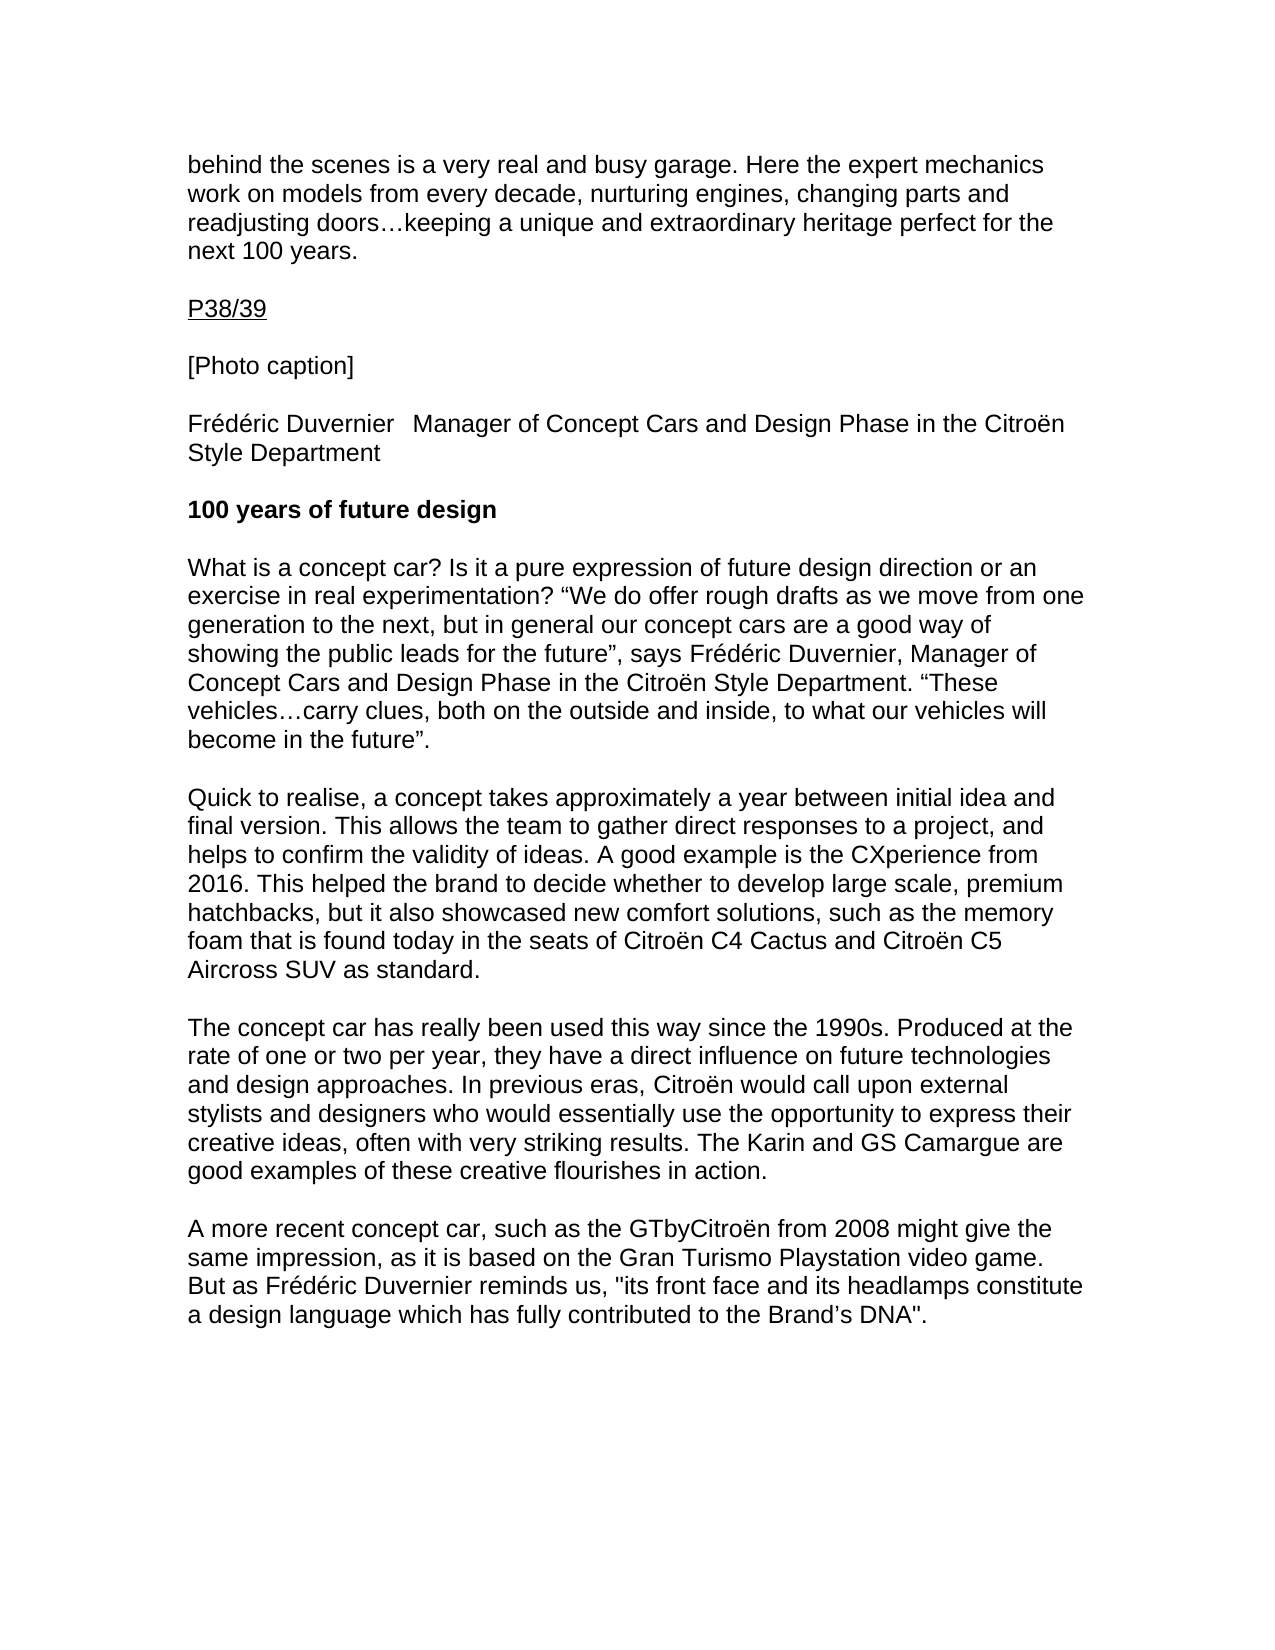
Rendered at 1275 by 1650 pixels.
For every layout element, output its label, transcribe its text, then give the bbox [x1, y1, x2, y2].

text Frédéric Duvernier Manager of Concept Cars and Design Phase in the Citroën Style Department [187, 409, 1087, 466]
text A more recent concept car, such as the GTbyCitroën from 2008 might give the same impression, as it is based on the Gran Turismo Playstation video game. But as Frédéric Duvernier reminds us, "its front face and its headlamps constitute a design language which has fully contributed to the Brand’s DNA". [187, 1214, 1087, 1329]
text [Photo caption] [187, 351, 1087, 380]
text The concept car has really been used this way since the 1990s. Produced at the rate of one or two per year, they have a direct influence on future technologies and design approaches. In previous eras, Citroën would call upon external stylists and designers who would essentially use the opportunity to express their creative ideas, often with very striking results. The Karin and GS Camargue are good examples of these creative flourishes in action. [187, 1012, 1087, 1185]
text Quick to realise, a concept takes approximately a year between initial idea and final version. This allows the team to gather direct responses to a project, and helps to confirm the validity of ideas. A good example is the CXperience from 2016. This helped the brand to decide whether to develop large scale, premium hatchbacks, but it also showcased new comfort solutions, such as the memory foam that is found today in the seats of Citroën C4 Cactus and Citroën C5 Aircross SUV as standard. [187, 782, 1087, 984]
text P38/39 [187, 294, 1087, 322]
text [187, 150, 1087, 265]
text 100 years of future design [187, 495, 1087, 524]
text What is a concept car? Is it a pure expression of future design direction or an exercise in real experimentation? “We do offer rough drafts as we move from one generation to the next, but in general our concept cars are a good way of showing the public leads for the future”, says Frédéric Duvernier, Manager of Concept Cars and Design Phase in the Citroën Style Department. “These vehicles…carry clues, both on the outside and inside, to what our vehicles will become in the future”. [187, 552, 1087, 754]
